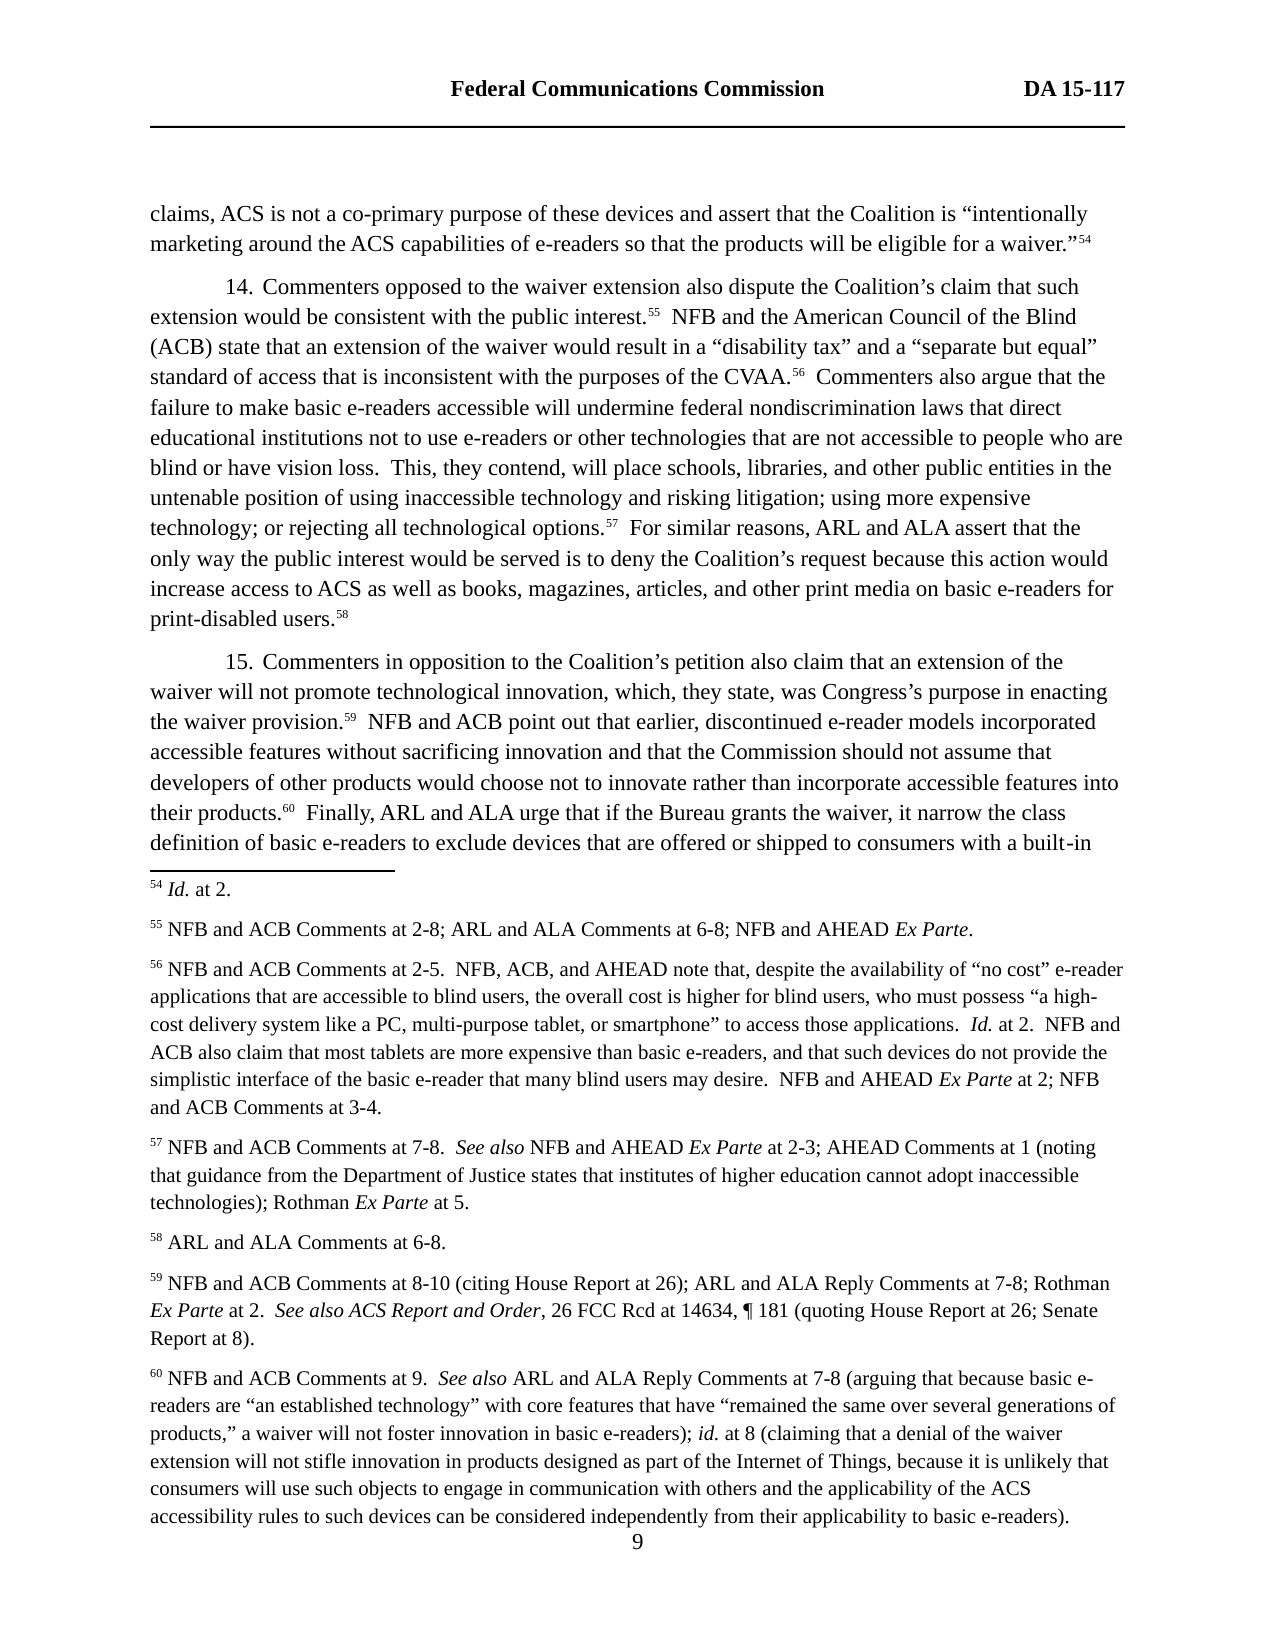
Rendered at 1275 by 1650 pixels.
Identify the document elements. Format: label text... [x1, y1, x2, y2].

text Commenters in opposition to the Coalition’s petition also claim that an extension of the waiver will not promote technological innovation, which, they state, was Congress’s purpose in enacting the waiver provision. NFB and ACB point out that earlier, discontinued e-reader models incorporated accessible features without sacrificing innovation and that the Commission should not assume that developers of other products would choose not to innovate rather than incorporate accessible features into their products. Finally, ARL and ALA urge that if the Bureau grants the waiver, it narrow the class definition of basic e-readers to exclude devices that are offered or shipped to consumers with a built-in browser because an e-reader that is truly a single-purpose device, intended only for reading, will not include a browser. [150, 648, 1125, 855]
text Commenters opposed to the waiver extension also dispute the Coalition’s claim that such extension would be consistent with the public interest. NFB and the American Council of the Blind (ACB) state that an extension of the waiver would result in a “disability tax” and a “separate but equal” standard of access that is inconsistent with the purposes of the CVAA. Commenters also argue that the failure to make basic e-readers accessible will undermine federal nondiscrimination laws that direct educational institutions not to use e-readers or other technologies that are not accessible to people who are blind or have vision loss. This, they contend, will place schools, libraries, and other public entities in the untenable position of using inaccessible technology and risking litigation; using more expensive technology; or rejecting all technological options. For similar reasons, ARL and ALA assert that the only way the public interest would be served is to deny the Coalition’s request because this action would increase access to ACS as well as books, magazines, articles, and other print media on basic e-readers for print-disabled users. [150, 273, 1125, 631]
